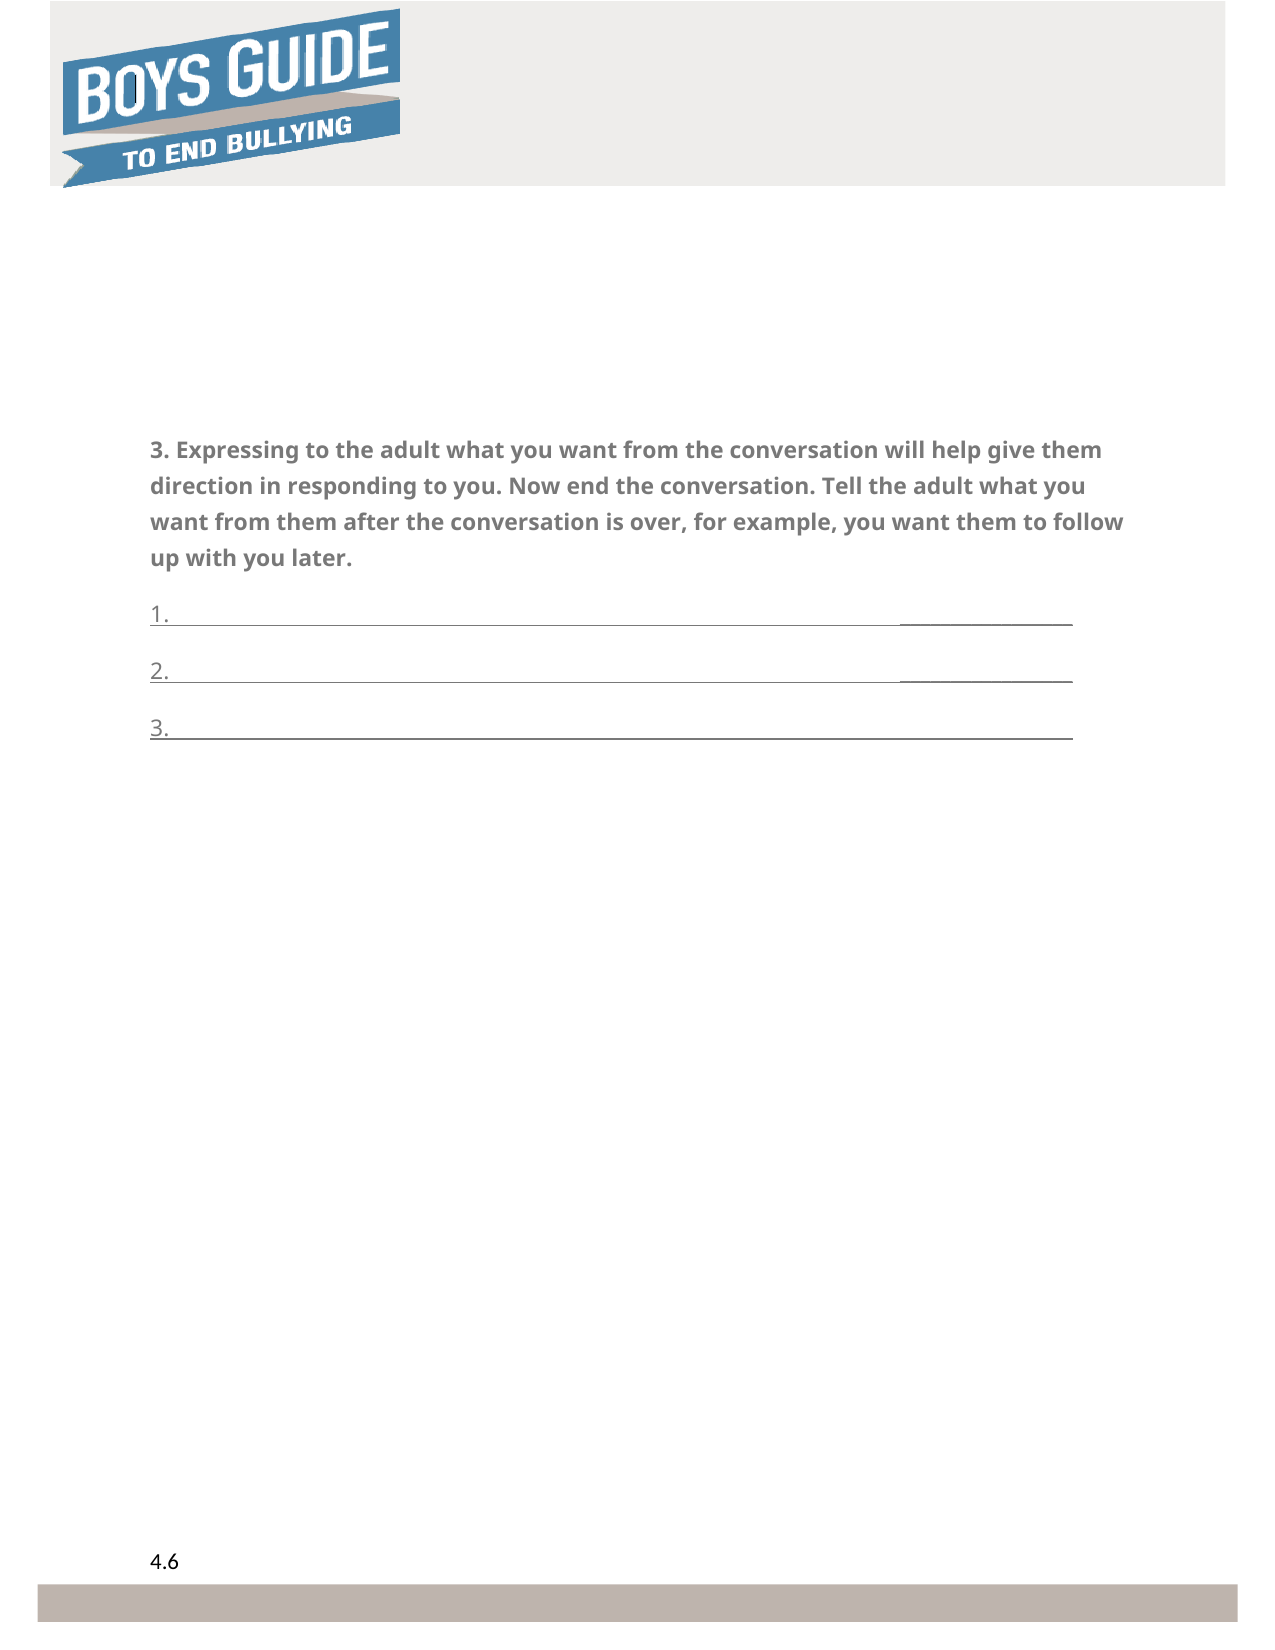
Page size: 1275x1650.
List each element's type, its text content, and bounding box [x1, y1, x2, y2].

text 3. Expressing to the adult what you want from the conversation will help give them direction in responding to you. Now end the conversation. Tell the adult what you want from them after the conversation is over, for example, you want them to follow up with you later. [150, 434, 1125, 573]
picture [49, 0, 1226, 203]
text 2. _________________ [150, 655, 1125, 686]
text 1. _________________ [150, 598, 1125, 630]
text 3. _________________ [150, 712, 1125, 743]
